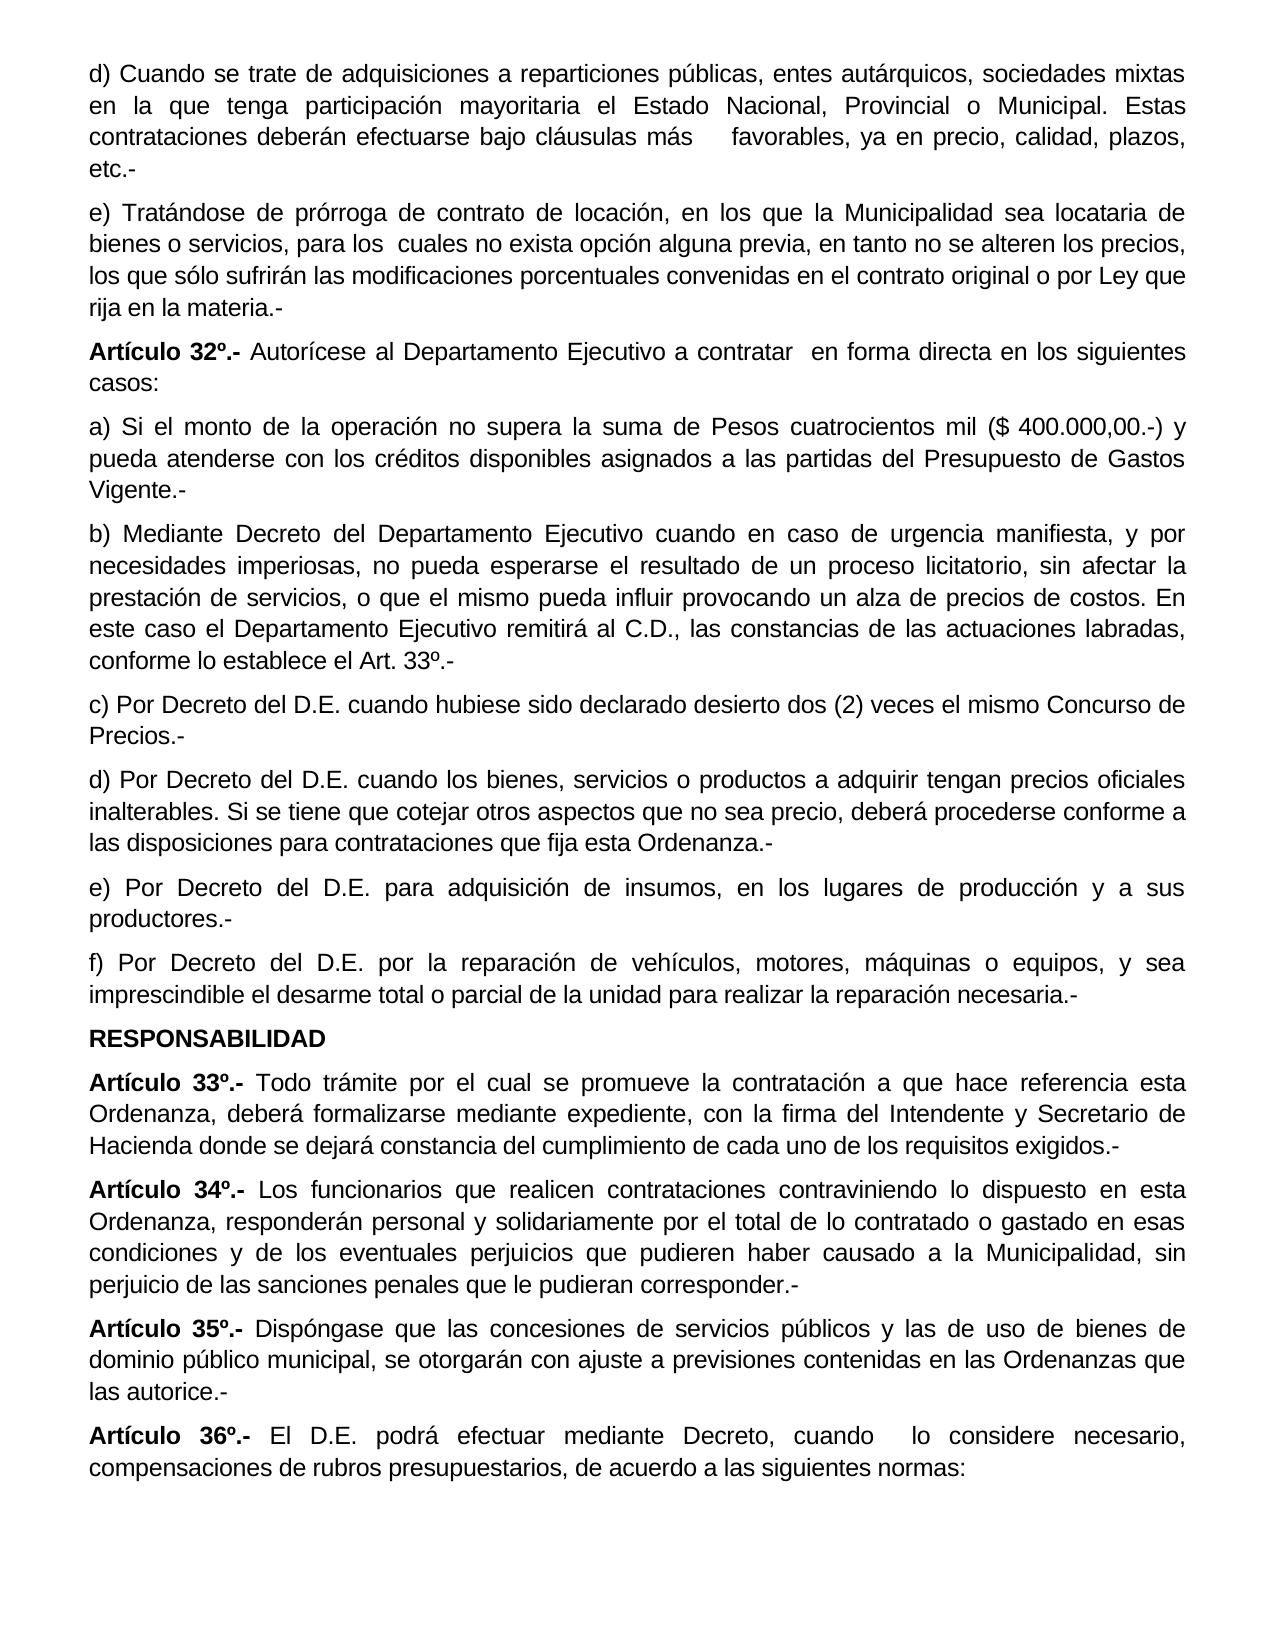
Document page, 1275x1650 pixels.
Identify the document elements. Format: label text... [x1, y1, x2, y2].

text b) Mediante Decreto del Departamento Ejecutivo cuando en caso de urgencia manifiesta, y por necesidades imperiosas, no pueda esperarse el resultado de un proceso licitatorio, sin afectar la prestación de servicios, o que el mismo pueda influir provocando un alza de precios de costos. En este caso el Departamento Ejecutivo remitirá al C.D., las constancias de las actuaciones labradas, conforme lo establece el Art. 33º.- [89, 519, 1186, 674]
text d) Cuando se trate de adquisiciones a reparticiones públicas, entes autárquicos, sociedades mixtas en la que tenga participación mayoritaria el Estado Nacional, Provincial o Municipal. Estas contrataciones deberán efectuarse bajo cláusulas más favorables, ya en precio, calidad, plazos, etc.- [89, 59, 1186, 182]
text RESPONSABILIDAD [89, 1024, 1186, 1052]
text e) Por Decreto del D.E. para adquisición de insumos, en los lugares de producción y a sus productores.- [89, 872, 1186, 933]
text d) Por Decreto del D.E. cuando los bienes, servicios o productos a adquirir tengan precios oficiales inalterables. Si se tiene que cotejar otros aspectos que no sea precio, deberá procederse conforme a las disposiciones para contrataciones que fija esta Ordenanza.- [89, 765, 1186, 857]
text c) Por Decreto del D.E. cuando hubiese sido declarado desierto dos (2) veces el mismo Concurso de Precios.- [89, 690, 1186, 750]
text f) Por Decreto del D.E. por la reparación de vehículos, motores, máquinas o equipos, y sea imprescindible el desarme total o parcial de la unidad para realizar la reparación necesaria.- [89, 948, 1186, 1008]
text a) Si el monto de la operación no supera la suma de Pesos cuatrocientos mil ($ 400.000,00.-) y pueda atenderse con los créditos disponibles asignados a las partidas del Presupuesto de Gastos Vigente.- [89, 412, 1186, 504]
text Artículo 32º.- Autorícese al Departamento Ejecutivo a contratar en forma directa en los siguientes casos: [89, 337, 1186, 397]
text Artículo 34º.- Los funcionarios que realicen contrataciones contraviniendo lo dispuesto en esta Ordenanza, responderán personal y solidariamente por el total de lo contratado o gastado en esas condiciones y de los eventuales perjuicios que pudieren haber causado a dad, sin perjuicio de las sanciones penales que le pudieran corresponder.- [89, 1175, 1186, 1298]
text Artículo 35º.- Dispóngase que las concesiones de servicios públicos y las de uso de bienes de dominio público municipal, se otorgarán con ajuste a previsiones contenidas en las Ordenanzas que las autorice.- [89, 1314, 1186, 1406]
text Artículo 36º.- El D.E. podrá efectuar mediante Decreto, cuando lo considere necesario, compensaciones de rubros presupuestarios, de acuerdo a las siguientes normas: [89, 1421, 1186, 1481]
text Artículo 33º.- Todo trámite por el cual se promueve la contratación a que hace referencia esta Ordenanza, deberá formalizarse mediante expediente, con la firma del Intendente y Secretario de Hacienda donde se dejará constancia del cumplimiento de cada uno de los requisitos exigidos.- [89, 1068, 1186, 1160]
text e) Tratándose de prórroga de contrato de locación, en los que sea locataria de bienes o servicios, para los cuales no exista opción alguna previa, en tanto no se alteren los precios, los que sólo sufrirán las modificaciones porcentuales convenidas en el contrato original o por Ley que rija en la materia.- [89, 198, 1186, 321]
